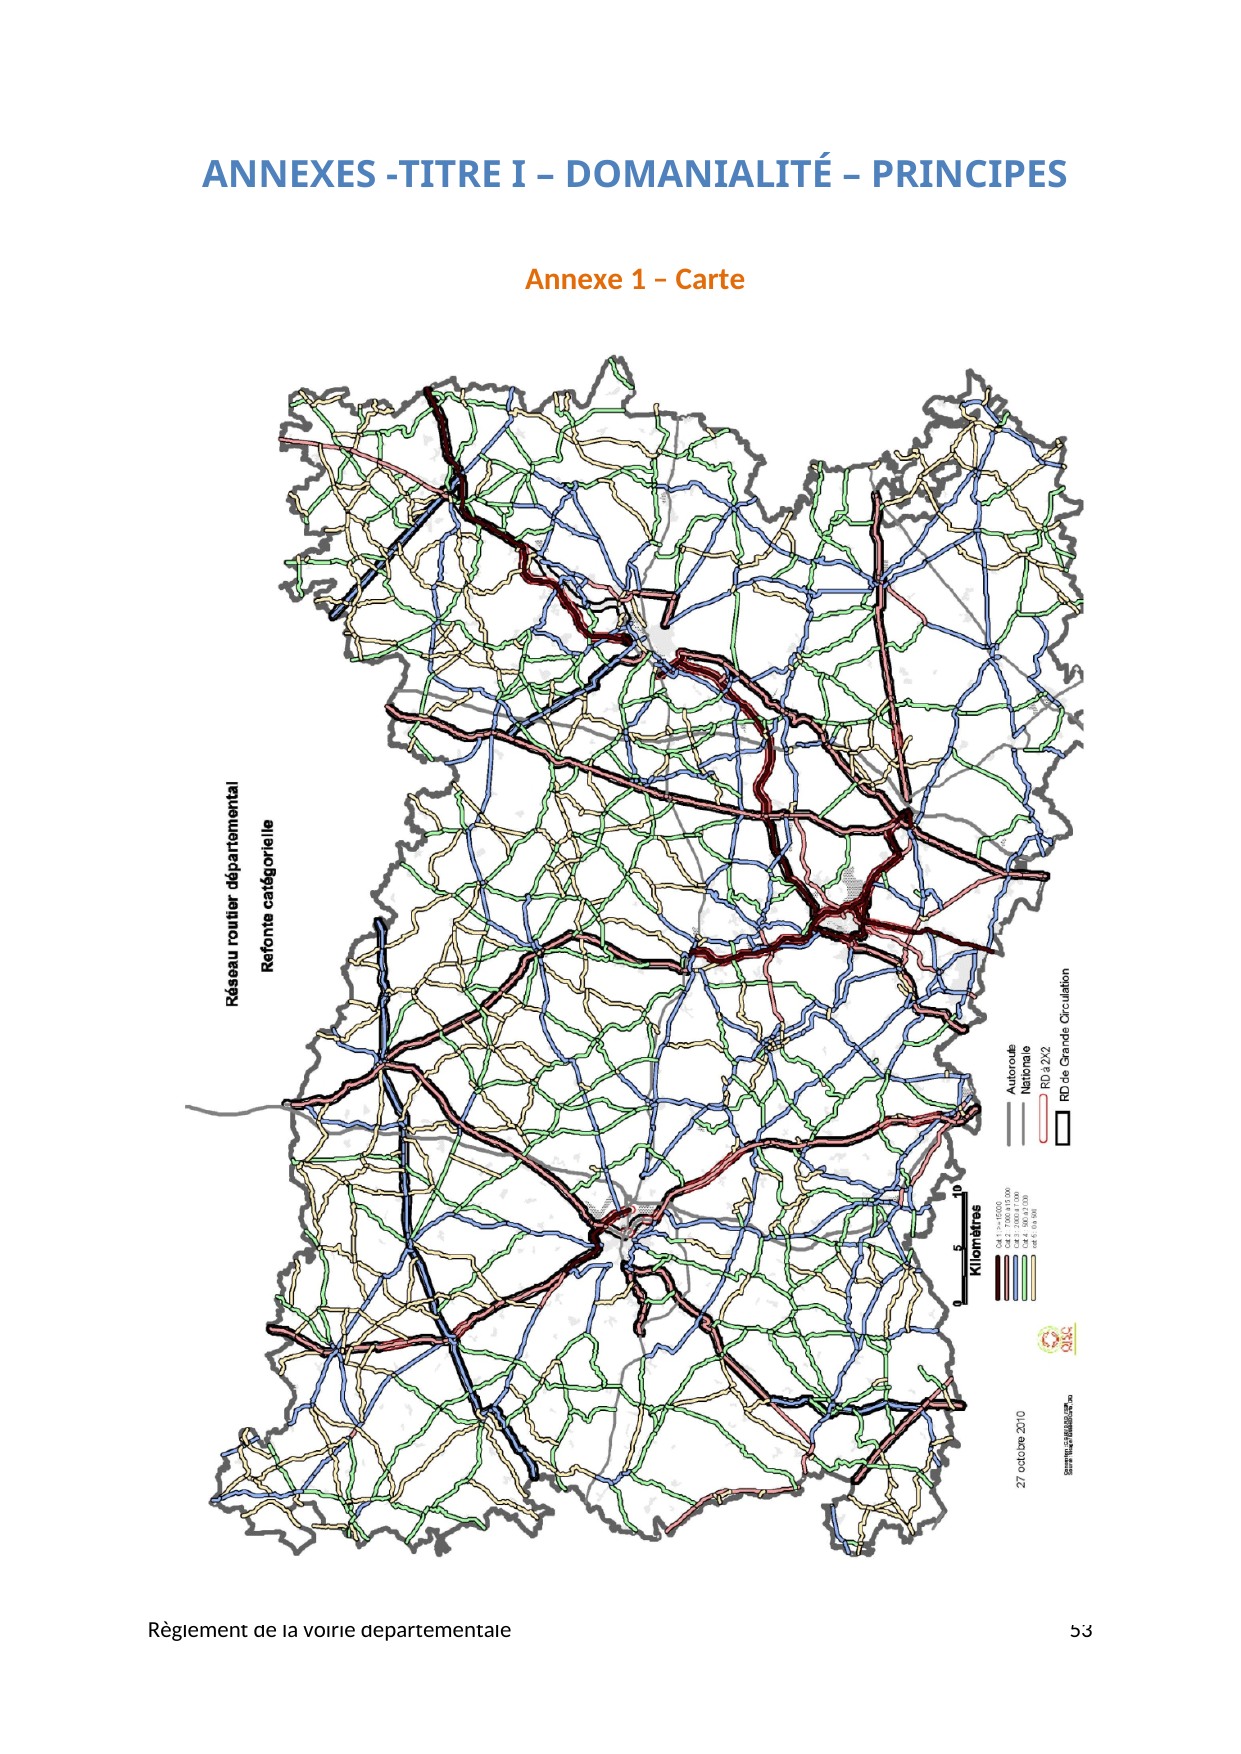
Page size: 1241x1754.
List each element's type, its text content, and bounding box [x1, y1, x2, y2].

picture [171, 307, 1101, 1624]
text Annexe 1 – Carte [148, 259, 1122, 297]
subtitle ANNEXES -TITRE I – DOMANIALITÉ – PRINCIPES [148, 148, 1122, 199]
